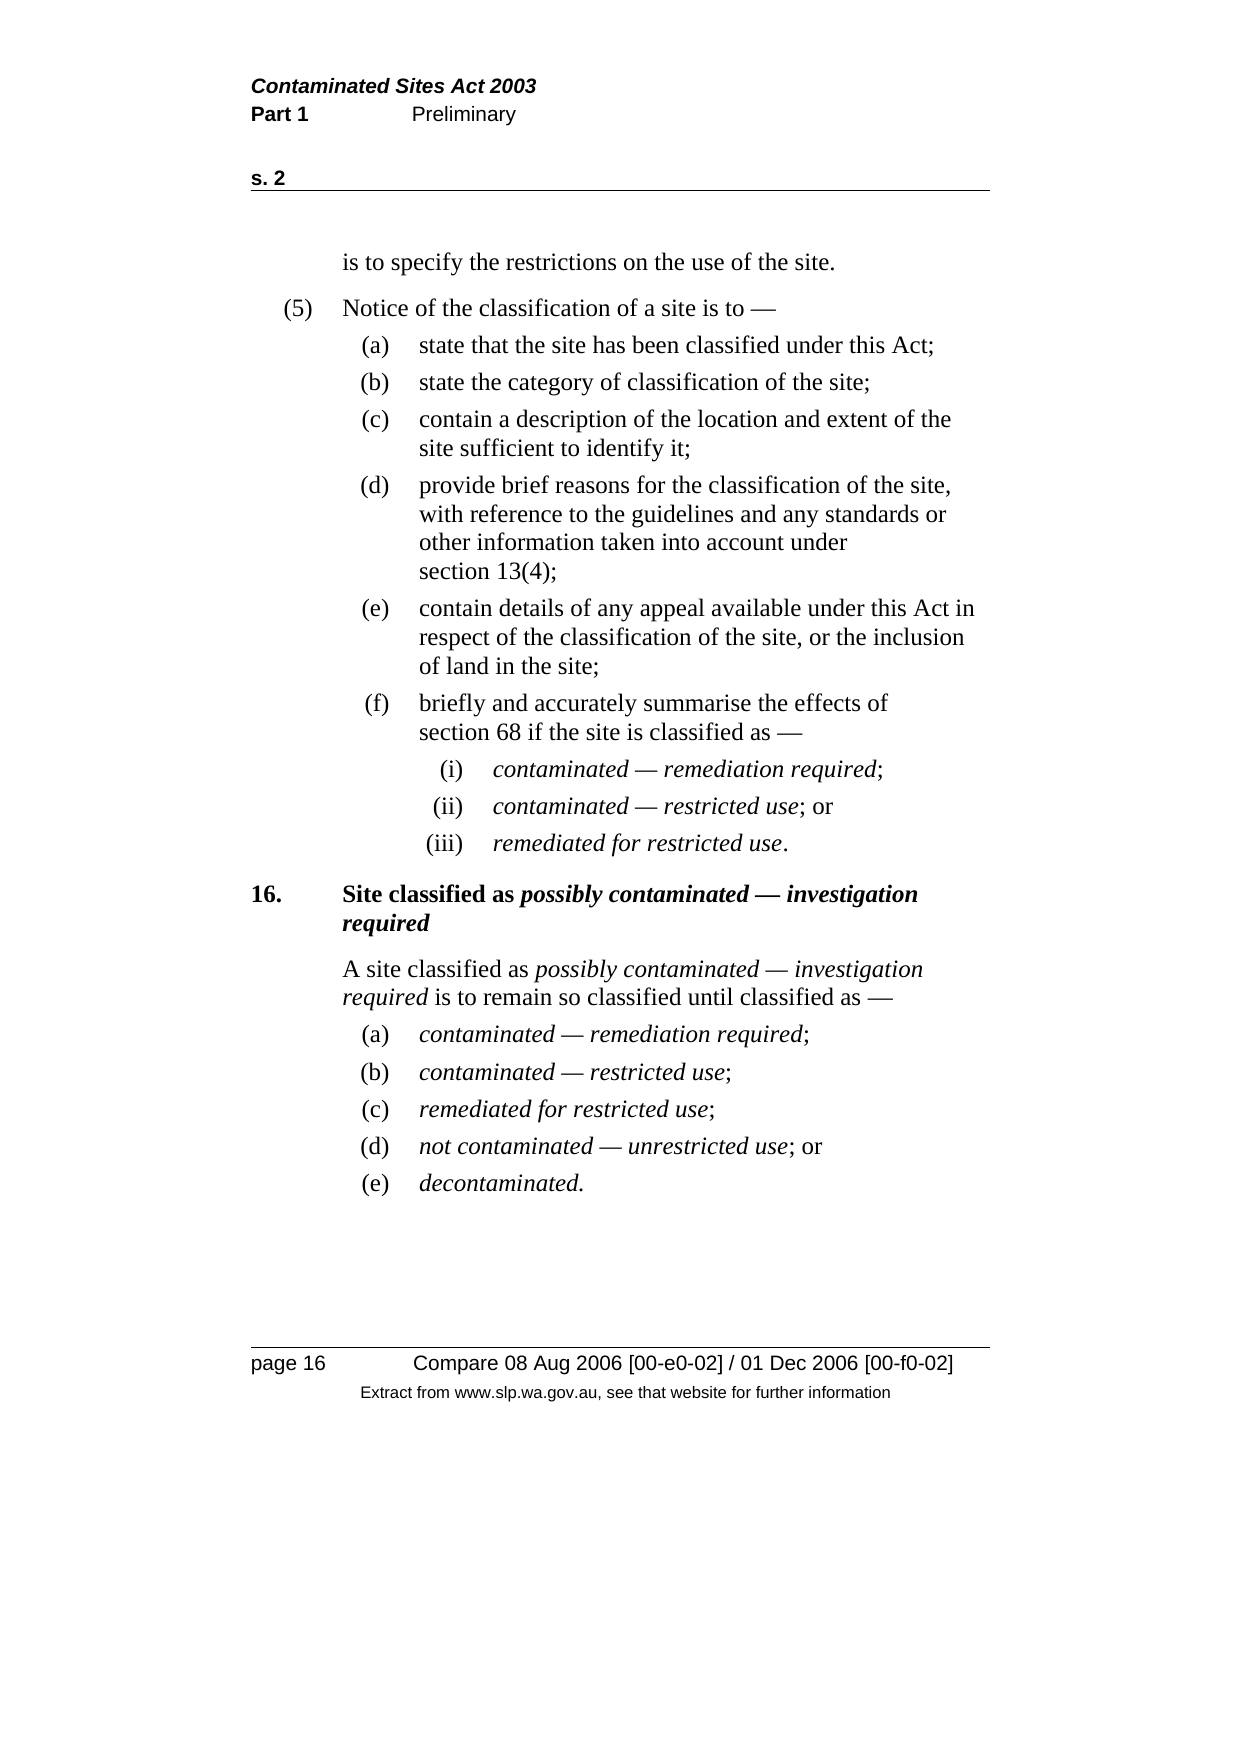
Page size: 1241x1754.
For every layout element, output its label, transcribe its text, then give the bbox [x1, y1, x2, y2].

text (f) briefly and accurately summarise the effects of section 68 if the site is classified as — [251, 688, 990, 745]
text (a) state that the site has been classified under this Act; [251, 330, 990, 359]
text (d) not contaminated — unrestricted use; or [251, 1131, 990, 1159]
text (5) Notice of the classification of a site is to — [251, 293, 990, 322]
text (e) contain details of any appeal available under this Act in respect of the classification of the site, or the inclusion of land in the site; [251, 593, 990, 679]
text (e) decontaminated. [251, 1168, 990, 1197]
text (b) state the category of classification of the site; [251, 367, 990, 396]
text (c) contain a description of the location and extent of the site sufficient to identify it; [251, 404, 990, 462]
text (a) contaminated — remediation required; [251, 1019, 990, 1048]
subtitle 16. Site classified as possibly contaminated — investigation required [251, 879, 990, 937]
text (d) provide brief reasons for the classification of the site, with reference to the guidelines and any standards or other information taken into account under section 13(4); [251, 470, 990, 585]
text A site classified as possibly contaminated — investigation required is to remain so classified until classified as — [251, 954, 990, 1011]
text (b) contaminated — restricted use; [251, 1057, 990, 1085]
text is to specify the restrictions on the use of the site. [251, 247, 990, 276]
text (ii) contaminated — restricted use; or [251, 791, 990, 819]
text (c) remediated for restricted use; [251, 1094, 990, 1122]
text (iii) remediated for restricted use. [251, 828, 990, 857]
text (i) contaminated — remediation required; [251, 754, 990, 782]
